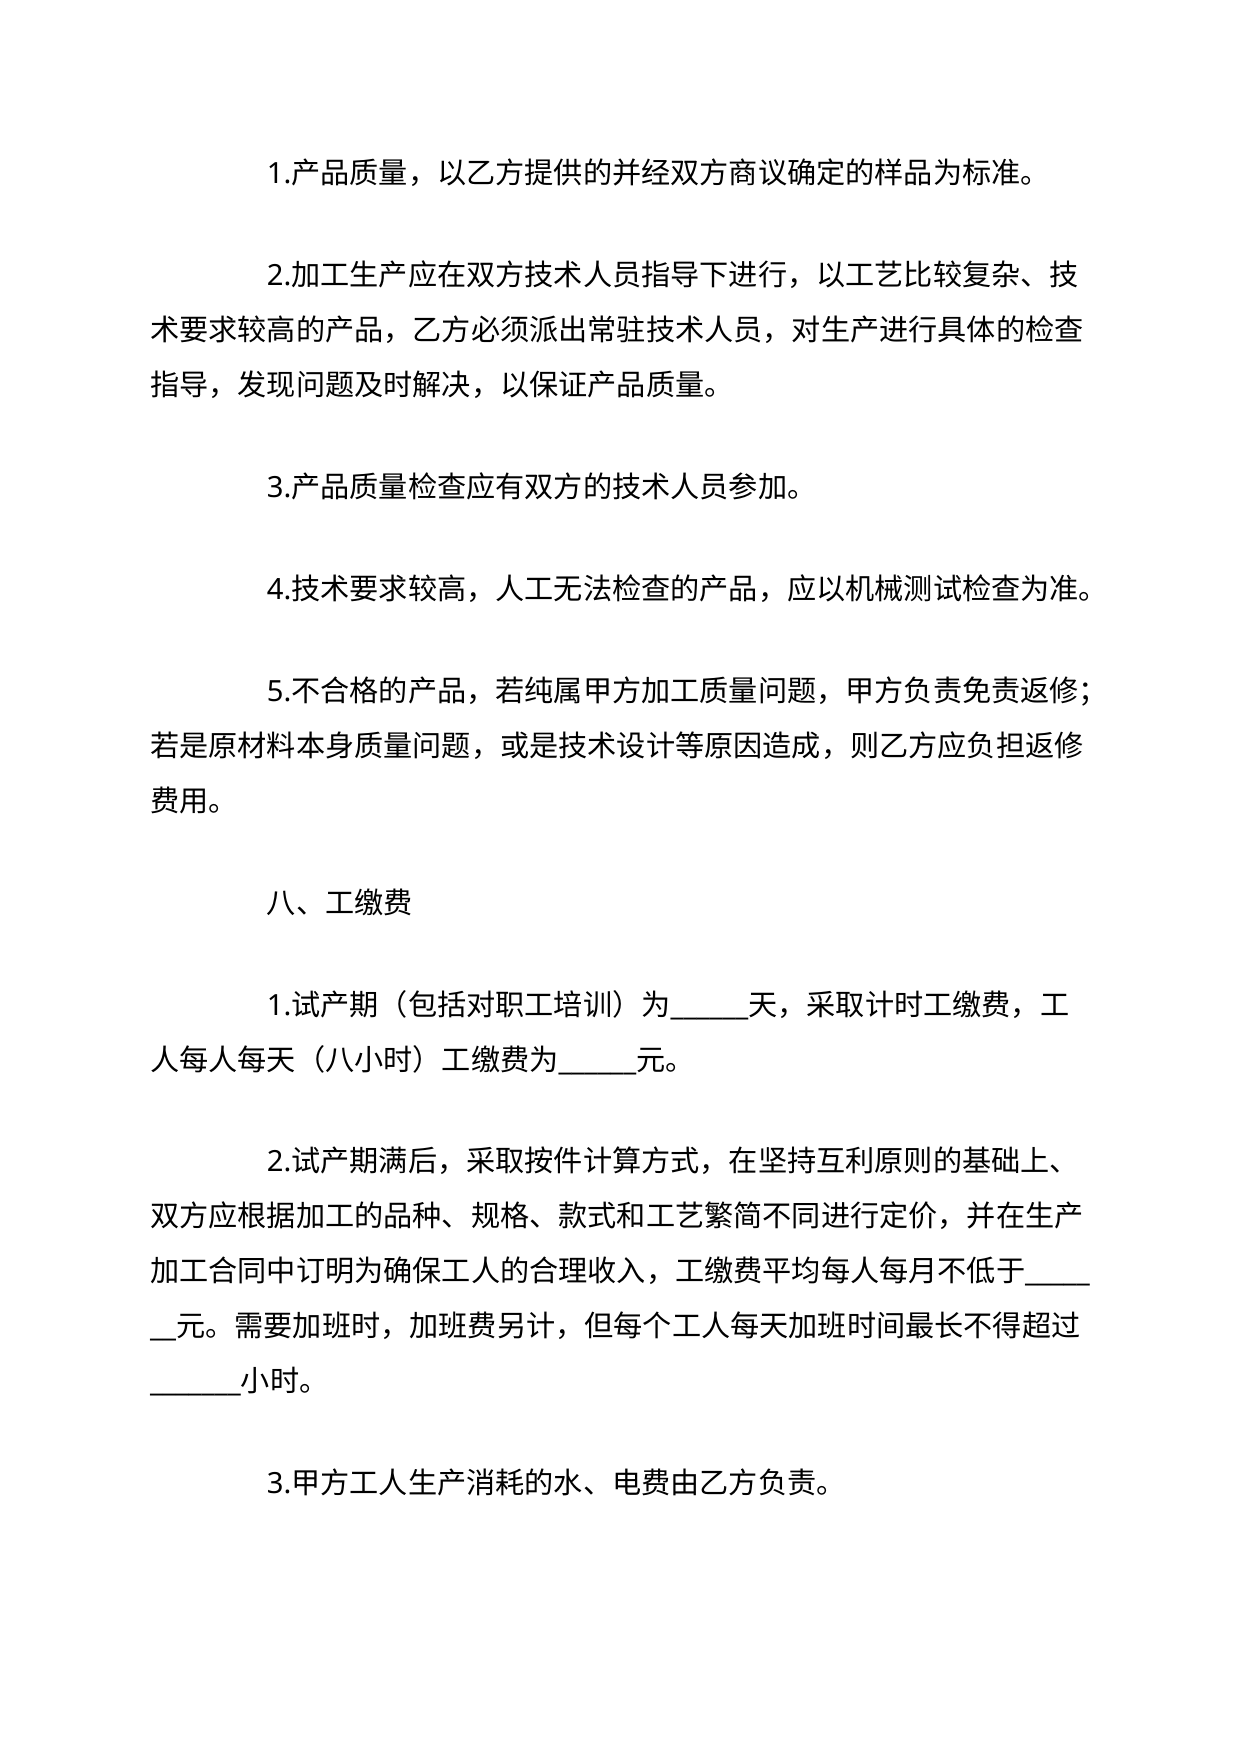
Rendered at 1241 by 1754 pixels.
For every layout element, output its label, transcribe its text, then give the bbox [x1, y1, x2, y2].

text 1.试产期（包括对职工培训）为______天，采取计时工缴费，工人每人每天（八小时）工缴费为______元。 [150, 981, 1090, 1078]
text 2.加工生产应在双方技术人员指导下进行，以工艺比较复杂、技术要求较高的产品，乙方必须派出常驻技术人员，对生产进行具体的检查指导，发现问题及时解决，以保证产品质量。 [150, 252, 1090, 404]
text 5.不合格的产品，若纯属甲方加工质量问题，甲方负责免责返修；若是原材料本身质量问题，或是技术设计等原因造成，则乙方应负担返修费用。 [150, 668, 1090, 820]
text 2.试产期满后，采取按件计算方式，在坚持互利原则的基础上、双方应根据加工的品种、规格、款式和工艺繁简不同进行定价，并在生产加工合同中订明为确保工人的合理收入，工缴费平均每人每月不低于_______元。需要加班时，加班费另计，但每个工人每天加班时间最长不得超过_______小时。 [150, 1138, 1090, 1400]
text 4.技术要求较高，人工无法检查的产品，应以机械测试检查为准。 [150, 566, 1090, 608]
text 1.产品质量，以乙方提供的并经双方商议确定的样品为标准。 [150, 150, 1090, 192]
text 八、工缴费 [150, 879, 1090, 922]
text 3.产品质量检查应有双方的技术人员参加。 [150, 464, 1090, 506]
text 3.甲方工人生产消耗的水、电费由乙方负责。 [150, 1460, 1090, 1502]
